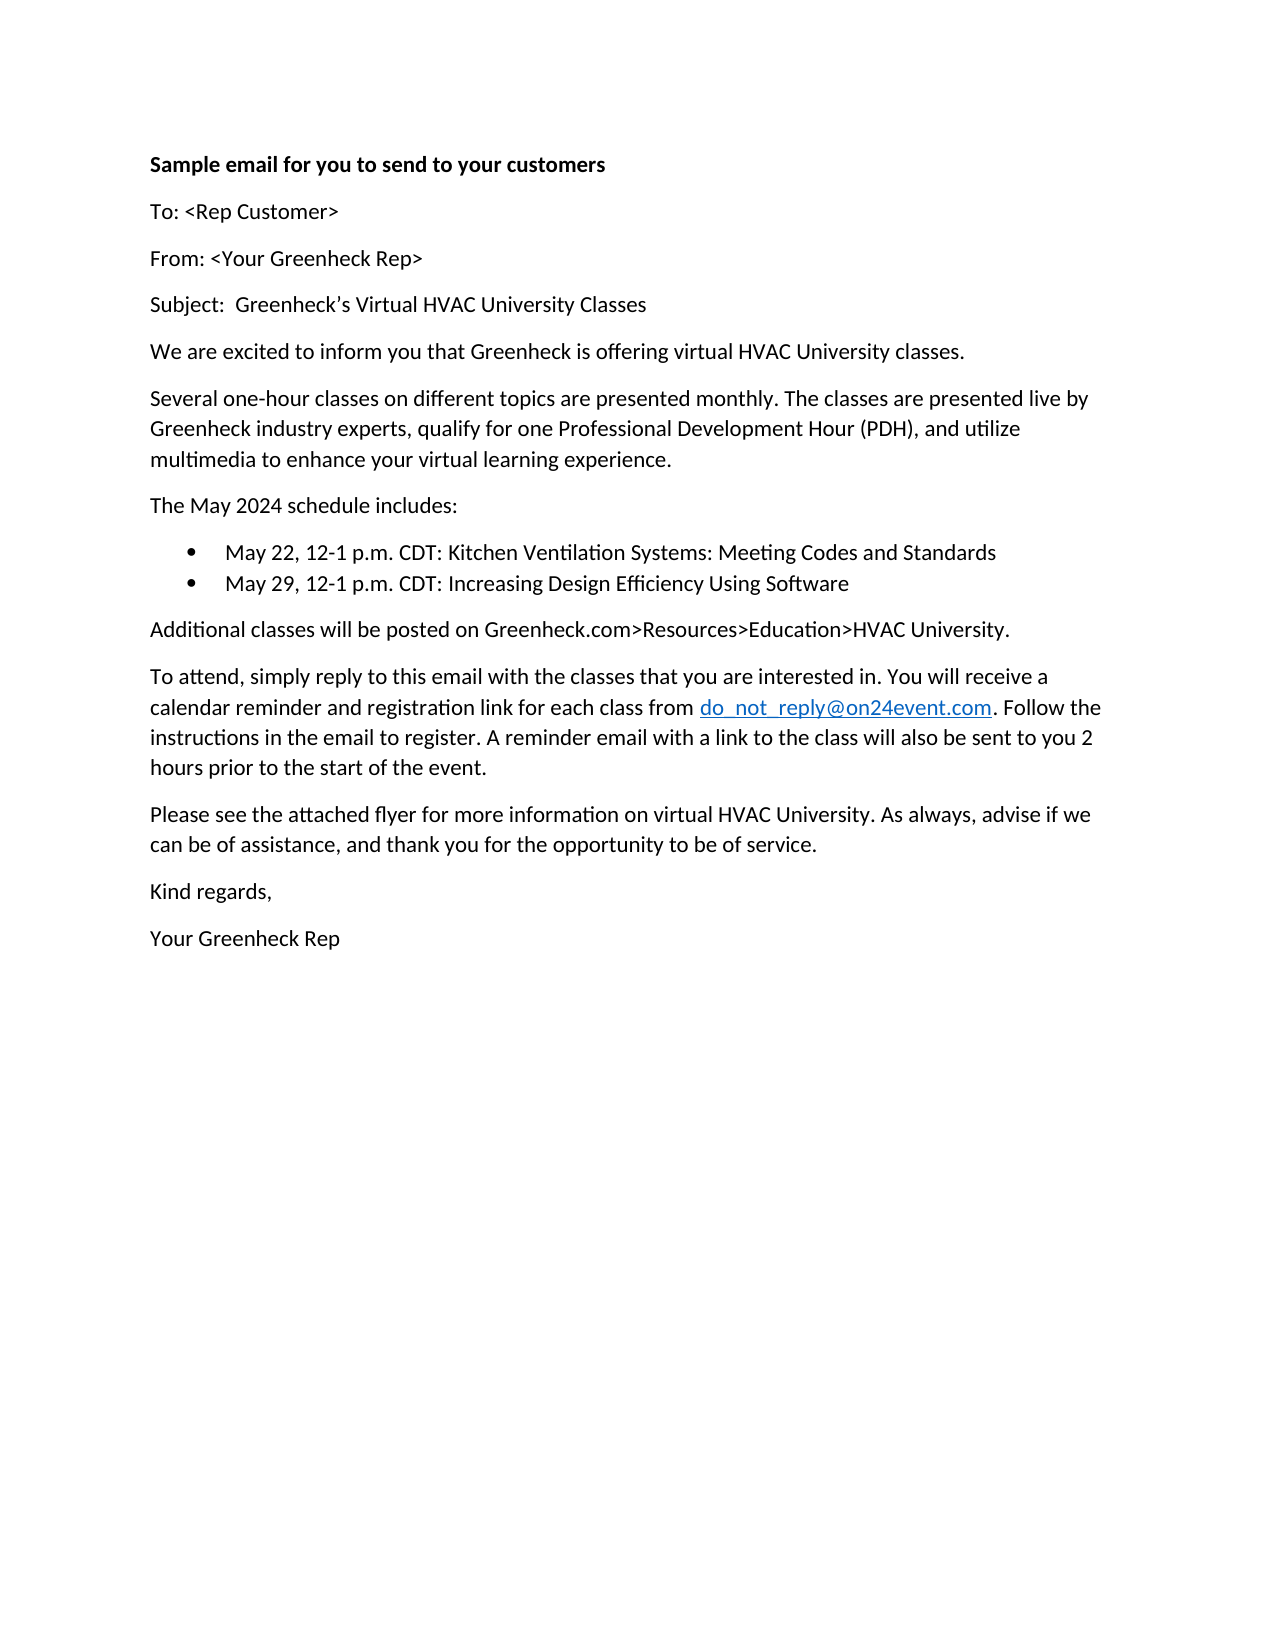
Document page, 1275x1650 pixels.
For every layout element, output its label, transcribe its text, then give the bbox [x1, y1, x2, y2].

text We are excited to inform you that Greenheck is offering virtual HVAC University classes. [150, 337, 1125, 366]
text To attend, simply reply to this email with the classes that you are interested in. You will receive a calendar reminder and registration link for each class from do_not_reply@on24event.com. Follow the instructions in the email to register. A reminder email with a link to the class will also be sent to you 2 hours prior to the start of the event. [150, 662, 1125, 781]
text Kind regards, [150, 877, 1125, 905]
list May 22, 12-1 p.m. CDT: Kitchen Ventilation Systems: Meeting Codes and Standards [187, 538, 1125, 567]
text Please see the attached flyer for more information on virtual HVAC University. As always, advise if we can be of assistance, and thank you for the opportunity to be of service. [150, 800, 1125, 858]
text Your Greenheck Rep [150, 924, 1125, 952]
text Subject: Greenheck’s Virtual HVAC University Classes [150, 291, 1125, 319]
text To: <Rep Customer> [150, 197, 1125, 225]
text From: <Your Greenheck Rep> [150, 244, 1125, 272]
text The May 2024 schedule includes: [150, 492, 1125, 520]
text Additional classes will be posted on Greenheck.com>Resources>Education>HVAC University. [150, 616, 1125, 644]
list May 29, 12-1 p.m. CDT: Increasing Design Efficiency Using Software [187, 569, 1125, 597]
text Several one-hour classes on different topics are presented monthly. The classes are presented live by Greenheck industry experts, qualify for one Professional Development Hour (PDH), and utilize multimedia to enhance your virtual learning experience. [150, 384, 1125, 473]
text Sample email for you to send to your customers [150, 150, 1125, 178]
